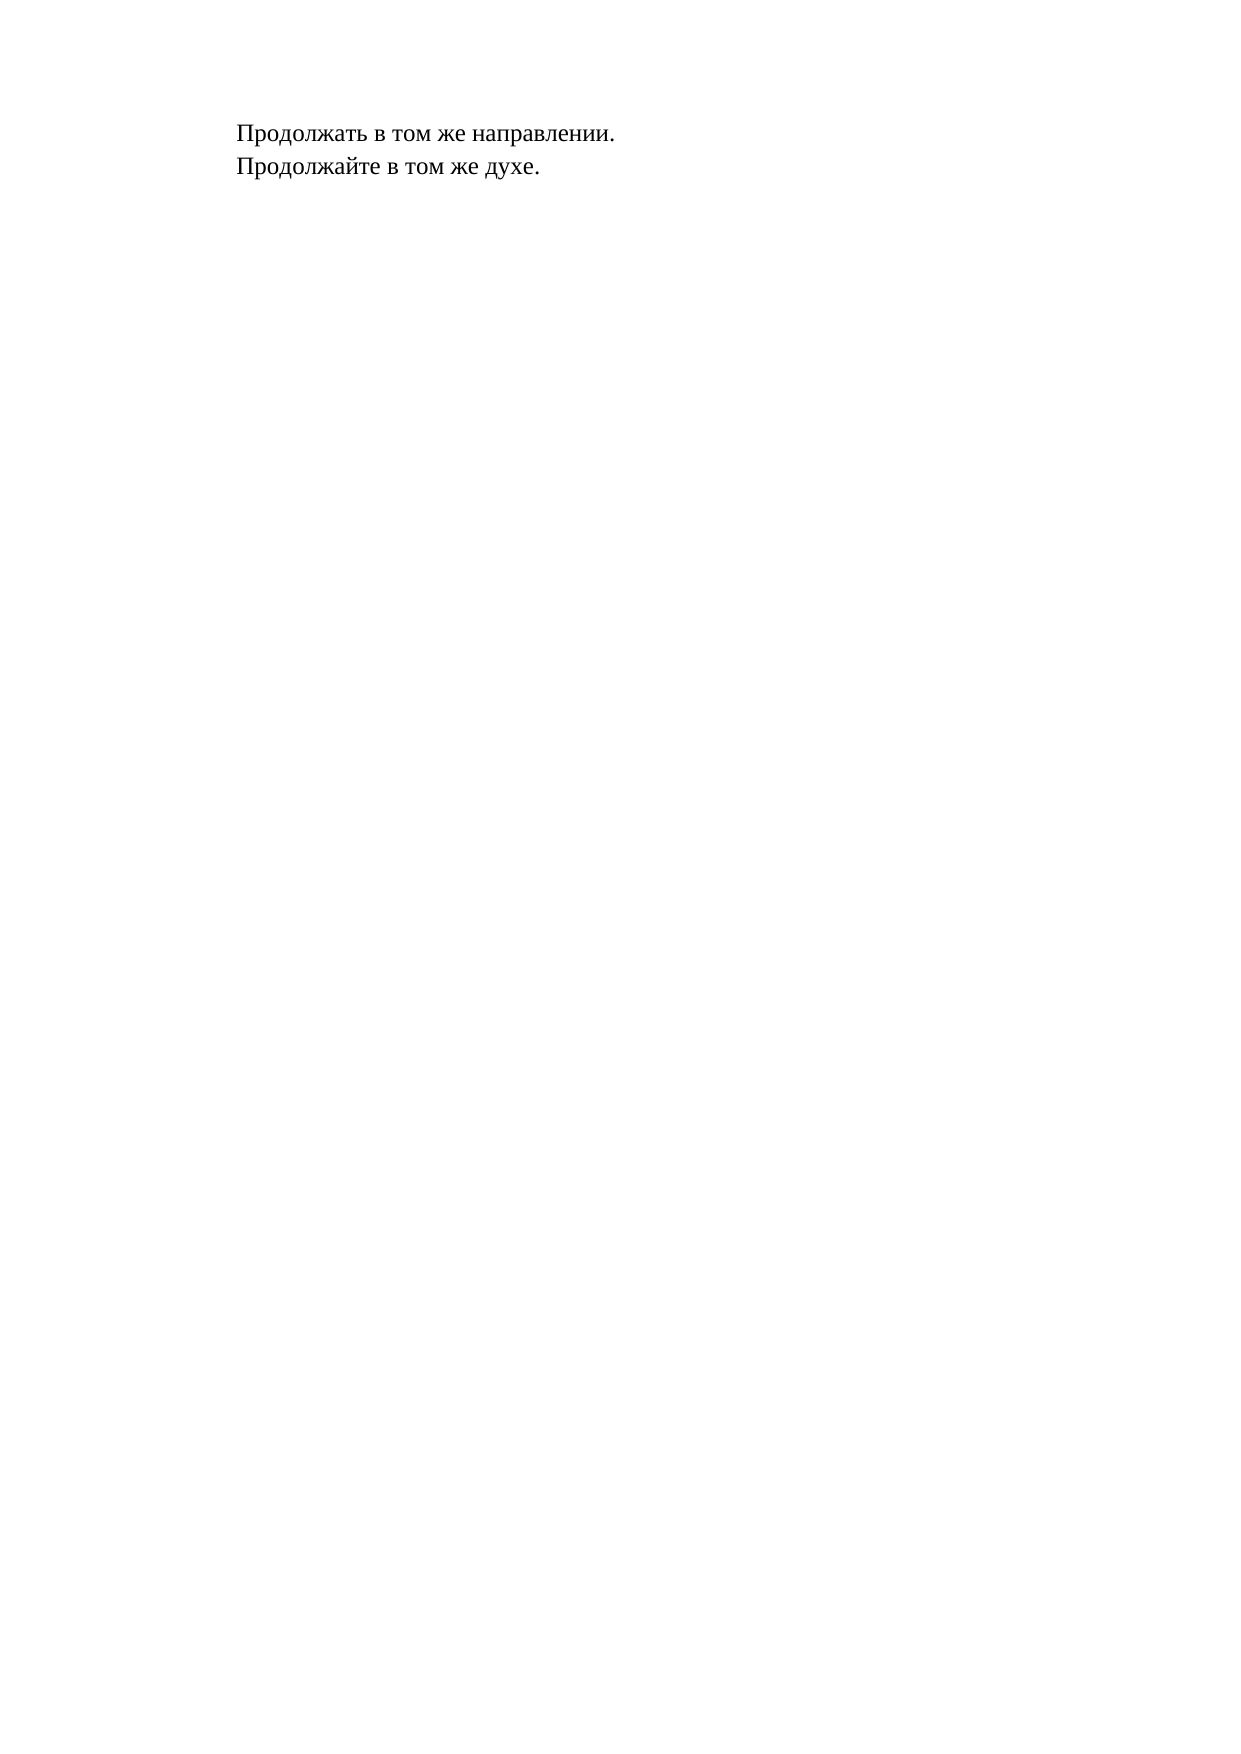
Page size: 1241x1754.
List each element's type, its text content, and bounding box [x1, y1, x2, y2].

text Продолжайте в том же духе. [177, 151, 1152, 180]
text Продолжать в том же направлении. [177, 118, 1152, 147]
